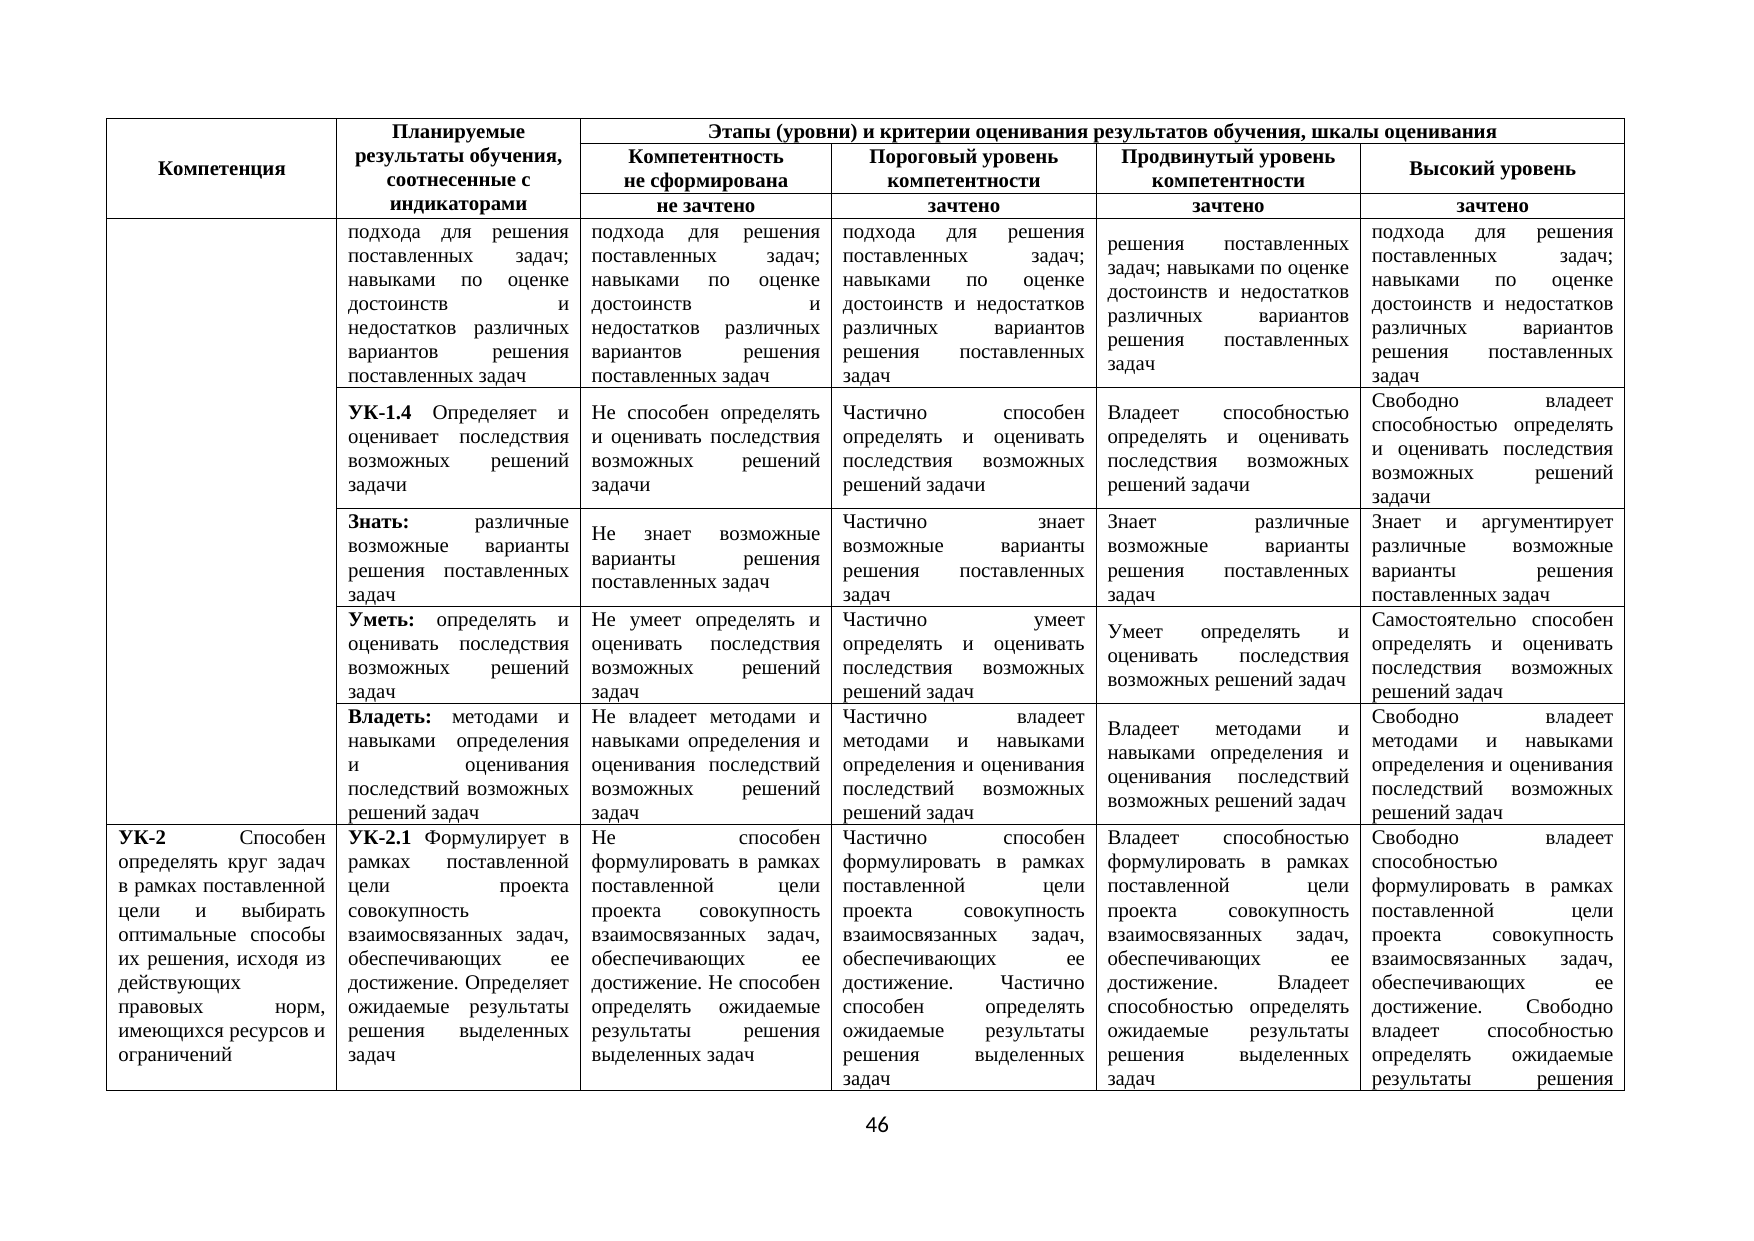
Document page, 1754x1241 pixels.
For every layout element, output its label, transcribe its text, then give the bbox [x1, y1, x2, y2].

table_cell Знать: различные возможные варианты решения поставленных задач [337, 509, 580, 606]
table_cell Высокий уровень [1361, 144, 1624, 192]
table_cell зачтено [1097, 194, 1360, 217]
table_cell Компетентность не сформирована [581, 144, 831, 192]
table_cell УК-1.4 Определяет и оценивает последствия возможных решений задачи [337, 388, 580, 508]
table_cell зачтено [1361, 194, 1624, 217]
table_cell Пороговый уровень компетентности [832, 144, 1096, 192]
table_cell Свободно владеет способностью определять и оценивать последствия возможных решений задачи [1361, 388, 1624, 508]
table_cell Не умеет определять и оценивать последствия возможных решений задач [581, 607, 831, 703]
table_cell Не владеет методами и навыками определения и оценивания последствий возможных решений задач [581, 704, 831, 824]
table_cell Уметь: определять и оценивать последствия возможных решений задач [337, 607, 580, 703]
table_cell Владеть: методами и навыками определения и оценивания последствий возможных решений задач [337, 704, 580, 824]
table_cell Частично владеет методами и навыками определения и оценивания последствий возможных решений задач [832, 704, 1096, 824]
table_cell не зачтено [581, 194, 831, 217]
table_cell Не знает возможные варианты решения поставленных задач [581, 509, 831, 606]
table_header Планируемые результаты обучения, соотнесенные с индикаторами достижения компетенции (показатели достижения заданного уровня компетенции) [337, 119, 580, 217]
table_header Компетенция [107, 119, 336, 217]
table_cell Самостоятельно способен определять и оценивать последствия возможных решений задач [1361, 607, 1624, 703]
table_cell Не способен определять и оценивать последствия возможных решений задачи [581, 388, 831, 508]
table_cell Умеет определять и оценивать последствия возможных решений задач [1097, 607, 1360, 703]
table_header Этапы (уровни) и критерии оценивания результатов обучения, шкалы оценивания [581, 119, 1624, 143]
table_cell Владеет методами и навыками определения и оценивания последствий возможных решений задач [1097, 704, 1360, 824]
table_cell Знает и аргументирует различные возможные варианты решения поставленных задач [1361, 509, 1624, 606]
table_cell Владеет способностью определять и оценивать последствия возможных решений задачи [1097, 388, 1360, 508]
table_cell Частично умеет определять и оценивать последствия возможных решений задач [832, 607, 1096, 703]
table_cell Знает различные возможные варианты решения поставленных задач [1097, 509, 1360, 606]
table_cell Частично способен определять и оценивать последствия возможных решений задачи [832, 388, 1096, 508]
table_cell Продвинутый уровень компетентности [1097, 144, 1360, 192]
table_cell зачтено [832, 194, 1096, 217]
table_cell Свободно владеет методами и навыками определения и оценивания последствий возможных решений задач [1361, 704, 1624, 824]
table_cell Частично знает возможные варианты решения поставленных задач [832, 509, 1096, 606]
